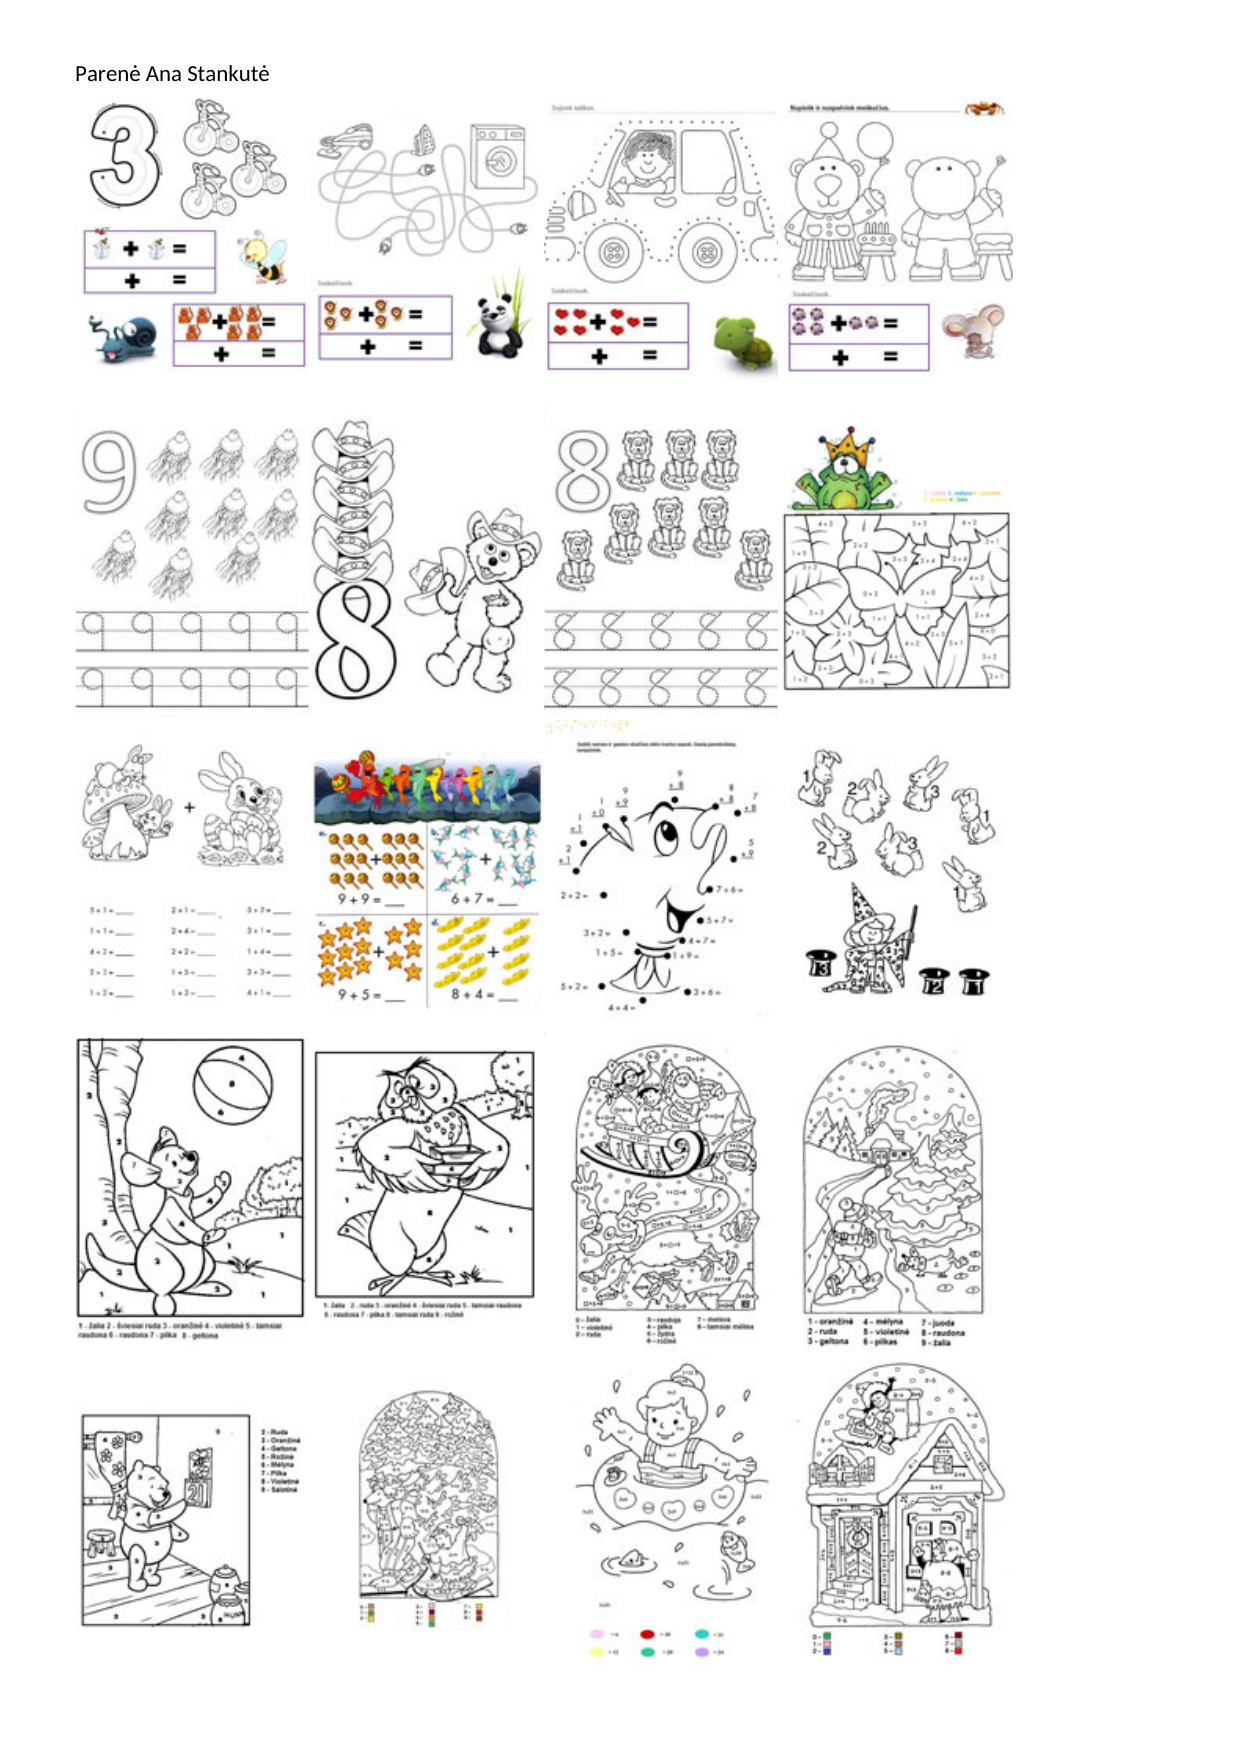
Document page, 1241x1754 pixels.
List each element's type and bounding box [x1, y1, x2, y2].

picture [75, 87, 1013, 400]
picture [75, 720, 1013, 1035]
picture [75, 403, 1013, 717]
picture [75, 1038, 1013, 1352]
picture [75, 1355, 1013, 1668]
